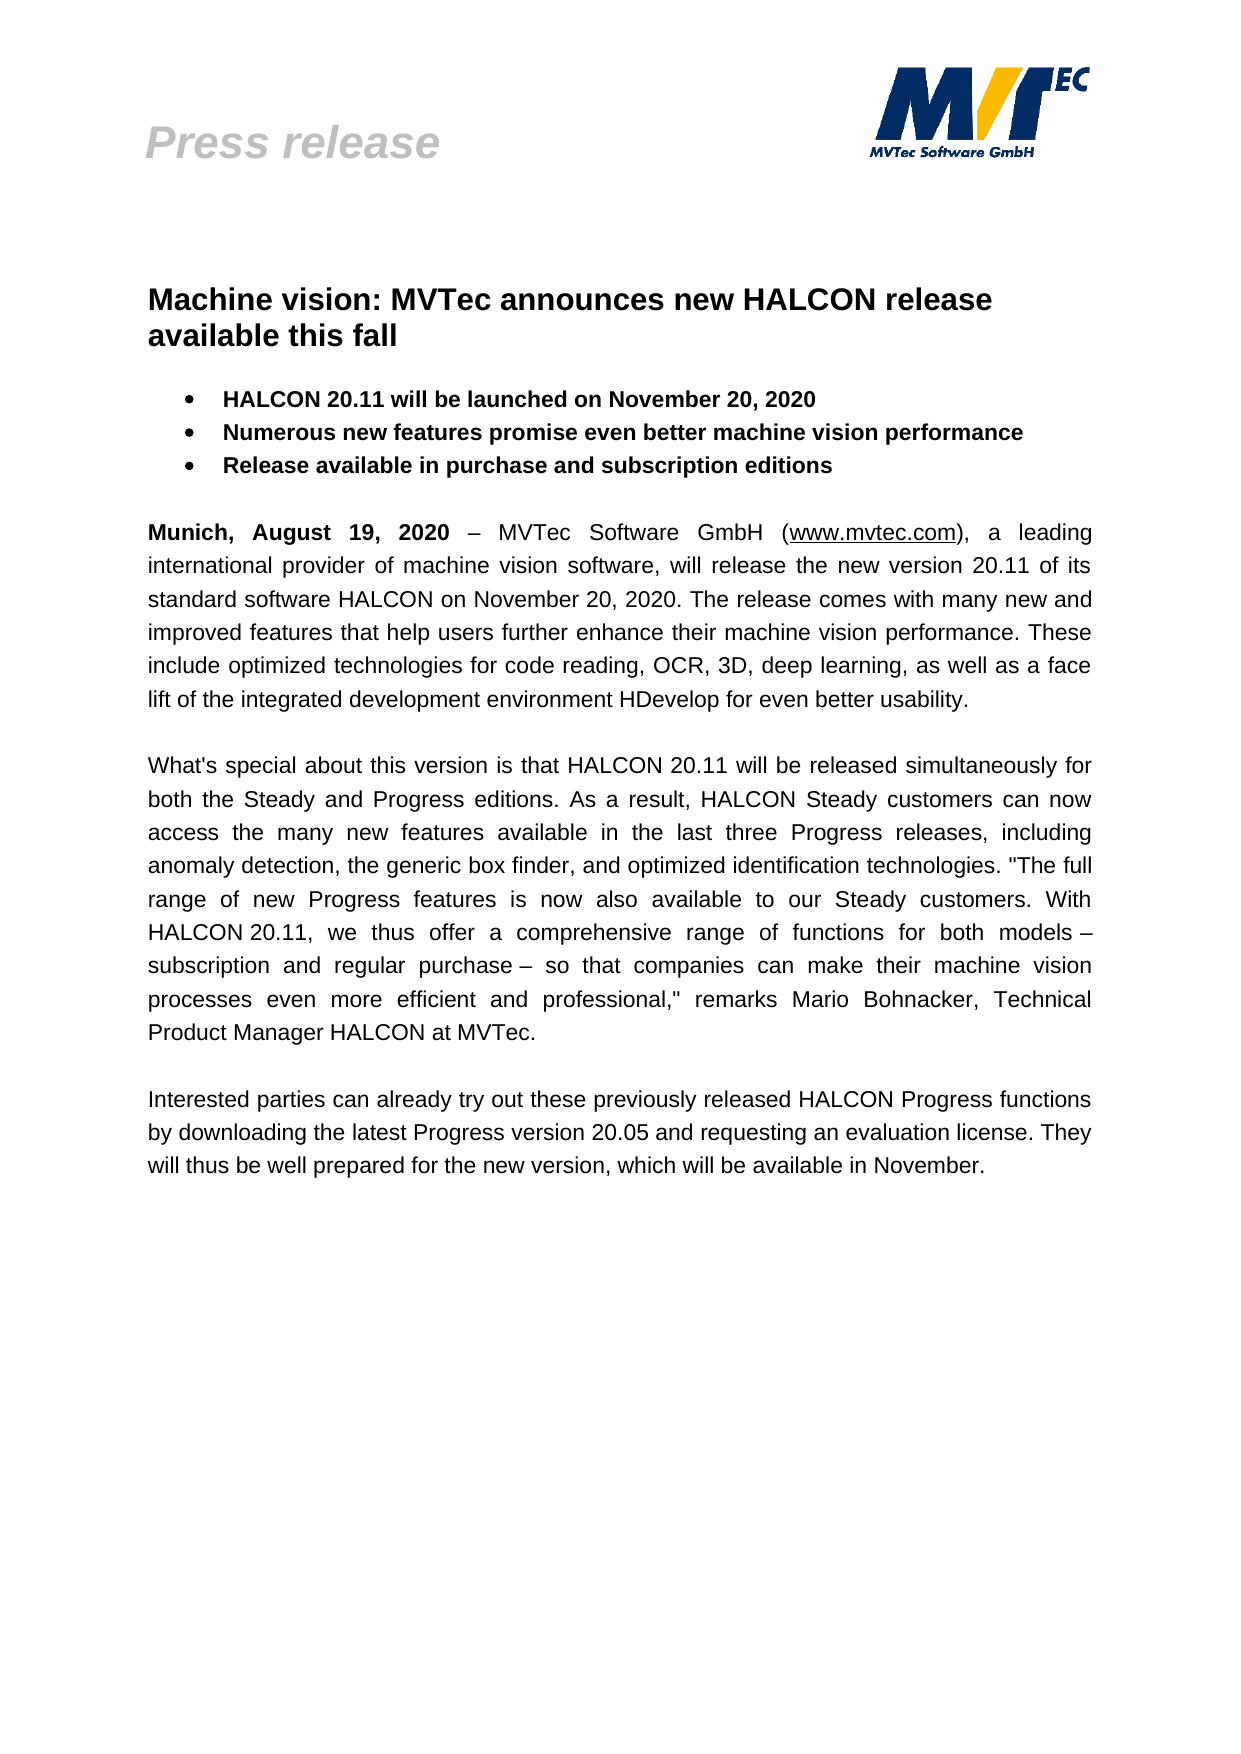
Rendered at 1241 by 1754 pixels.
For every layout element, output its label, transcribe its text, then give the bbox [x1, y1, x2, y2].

picture [867, 63, 1092, 161]
list HALCON 20.11 will be launched on November 20, 2020 [185, 379, 1093, 412]
text Munich, August 19, 2020 – MVTec Software GmbH (www.mvtec.com), a leading international provider of machine vision software, will release the new version 20.11 of its standard software HALCON on November 20, 2020. The release comes with many new and improved features that help users further enhance their machine vision performance. These include optimized technologies for code reading, OCR, 3D, deep learning, as well as a face lift of the integrated development environment HDevelop for even better usability. [148, 512, 1093, 712]
list Numerous new features promise even better machine vision performance [185, 412, 1093, 446]
text Machine vision: MVTec announces new HALCON release available this fall [148, 281, 1093, 352]
text Interested parties can already try out these previously released HALCON Progress functions by downloading the latest Progress version 20.05 and requesting an evaluation license. They will thus be well prepared for the new version, which will be available in November. [148, 1079, 1093, 1179]
list Release available in purchase and subscription editions [185, 446, 1093, 479]
text What's special about this version is that HALCON 20.11 will be released simultaneously for both the Steady and Progress editions. As a result, HALCON Steady customers can now access the many new features available in the last three Progress releases, including anomaly detection, the generic box finder, and optimized identification technologies. "The full range of new Progress features is now also available to our Steady customers. With HALCON 20.11, we thus offer a comprehensive range of functions for both models – subscription and regular purchase – so that companies can make their machine vision processes even more efficient and professional," remarks Mario Bohnacker, Technical Product Manager HALCON at MVTec. [148, 746, 1093, 1046]
